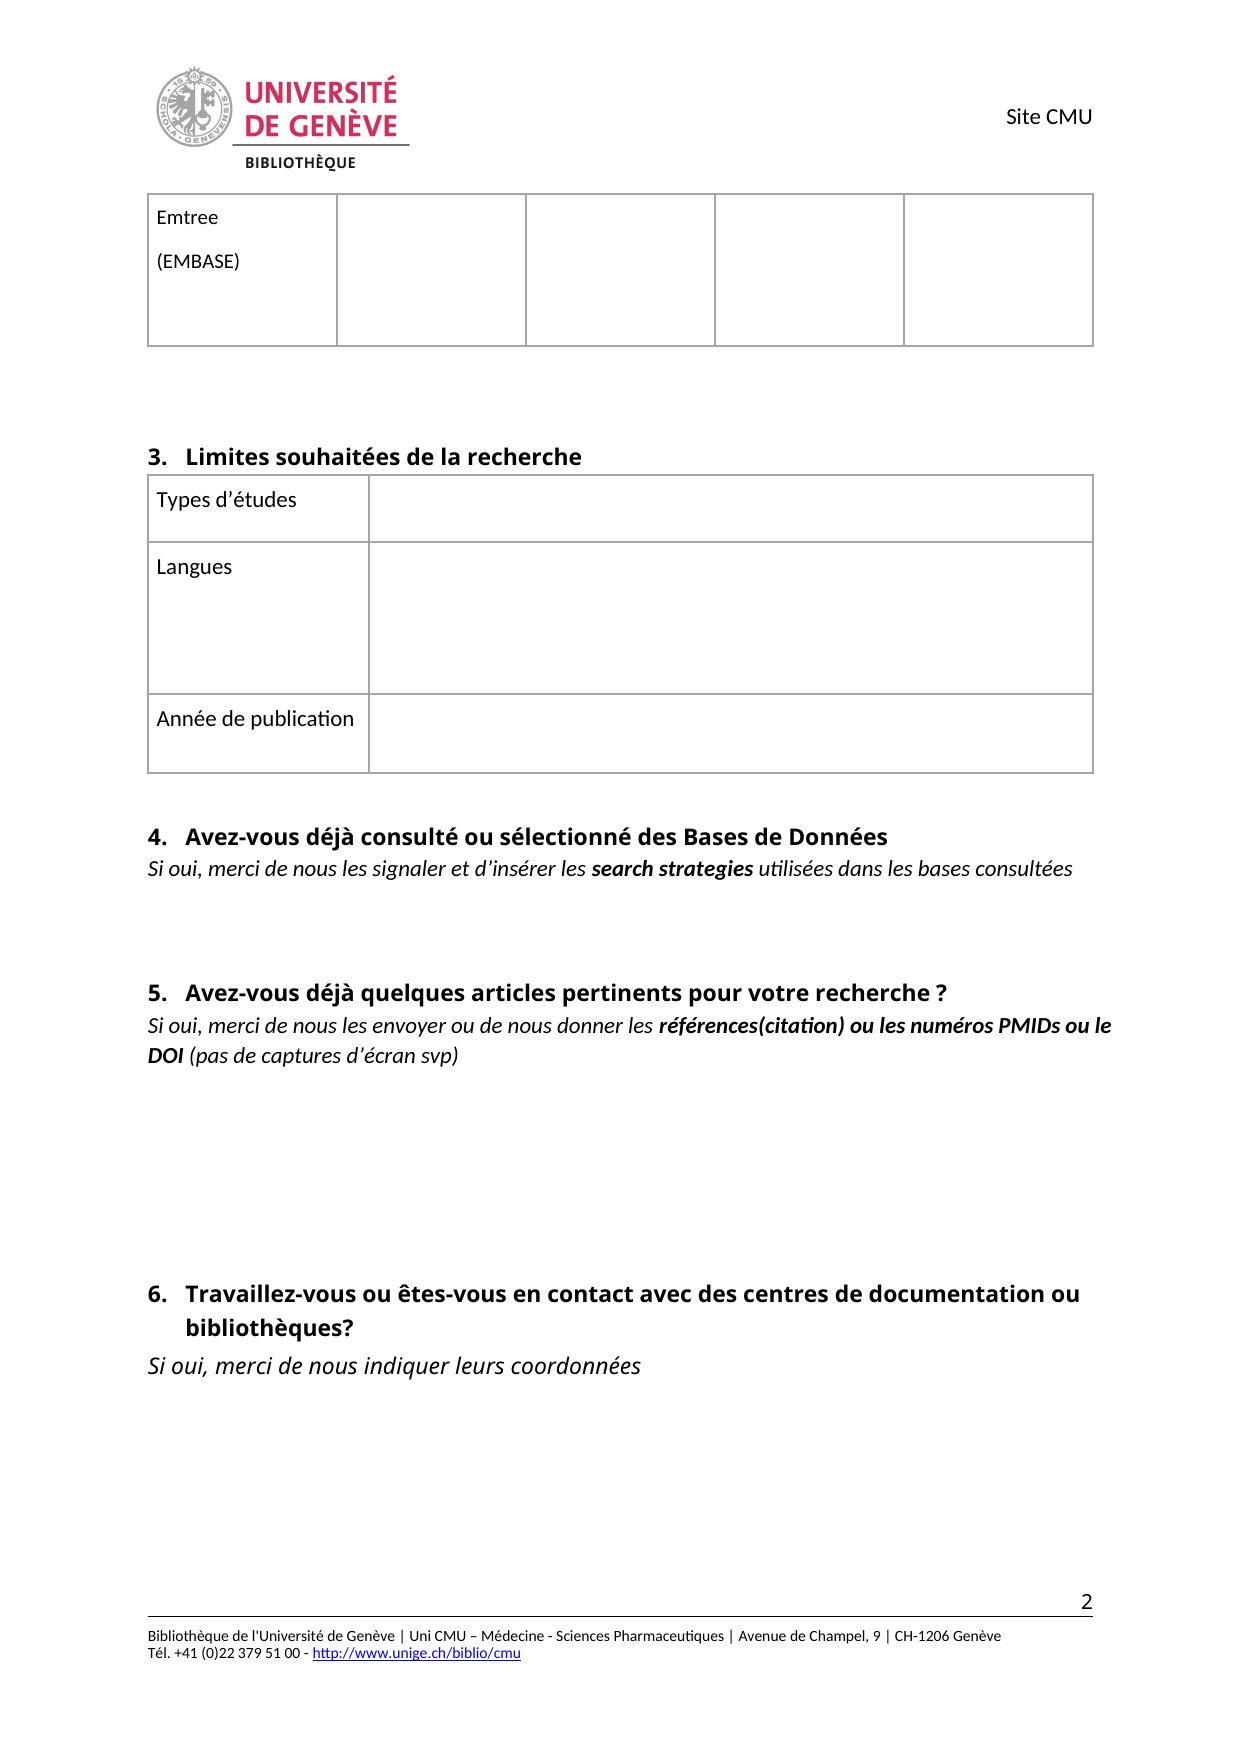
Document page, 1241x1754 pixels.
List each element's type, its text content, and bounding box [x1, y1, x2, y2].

table_cell [338, 195, 525, 345]
table_cell Emtree (EMBASE) [149, 195, 336, 345]
subtitle Si oui, merci de nous indiquer leurs coordonnées [148, 1350, 1093, 1381]
table_cell Langues [149, 543, 368, 693]
subtitle Travaillez-vous ou êtes-vous en contact avec des centres de documentation ou bibliothèques? [148, 1278, 1093, 1343]
picture [136, 45, 429, 193]
table_cell [527, 195, 714, 345]
subtitle Avez-vous déjà consulté ou sélectionné des Bases de Données [148, 821, 1093, 852]
text Si oui, merci de nous les signaler et d’insérer les search strategies utilisées dans les bases consultées [148, 854, 1093, 882]
table_cell [905, 195, 1092, 345]
list Si oui, merci de nous les envoyer ou de nous donner les références(citation) ou les numéros PMIDs ou le DOI (pas de captures d’écran svp) [148, 1011, 1137, 1069]
table_cell [370, 543, 1092, 693]
table_cell [716, 195, 903, 345]
table_header Types d’études [149, 476, 368, 541]
table_cell [370, 695, 1092, 772]
table_header [370, 476, 1092, 541]
subtitle Avez-vous déjà quelques articles pertinents pour votre recherche ? [148, 977, 1093, 1008]
table_cell Année de publication [149, 695, 368, 772]
subtitle Limites souhaitées de la recherche [148, 441, 1093, 472]
